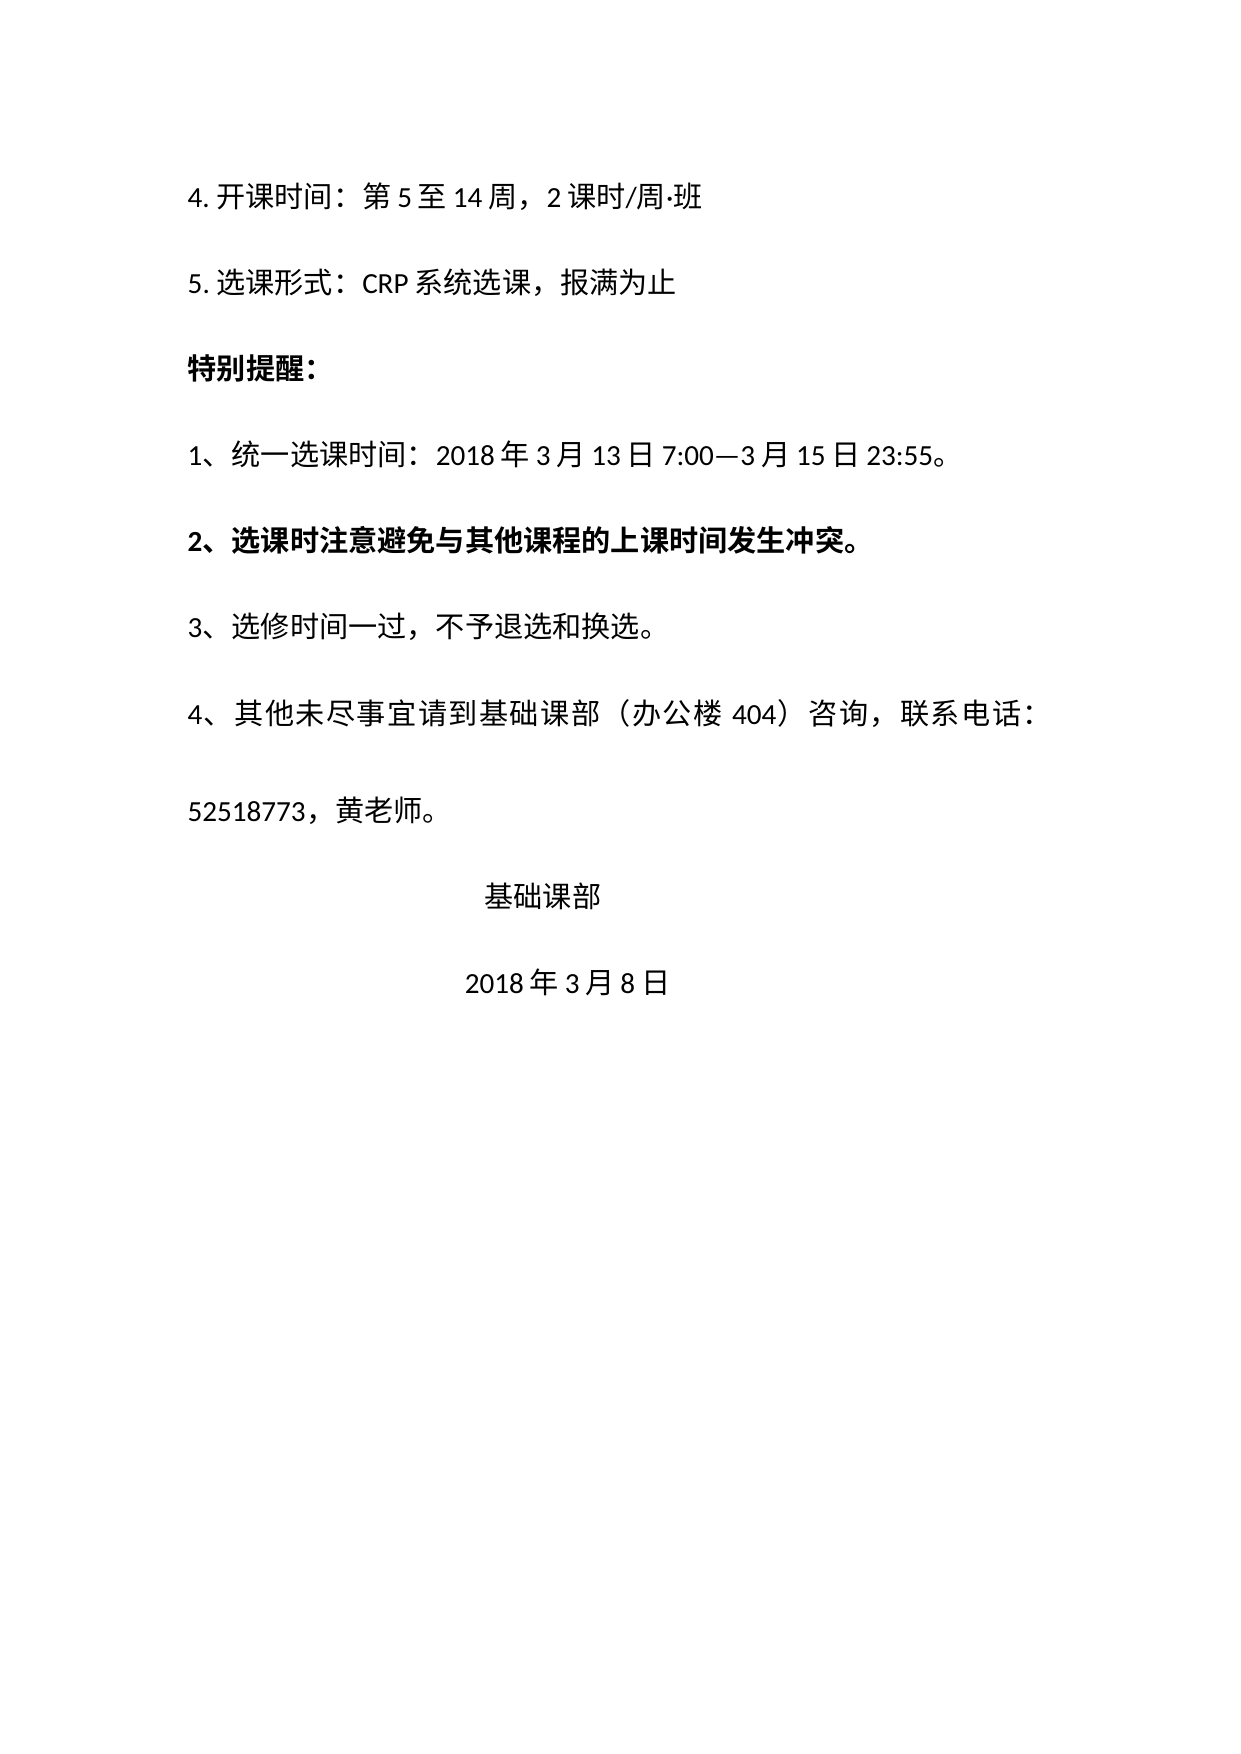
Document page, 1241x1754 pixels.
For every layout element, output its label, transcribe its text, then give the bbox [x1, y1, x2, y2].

text 基础课部 [187, 862, 1053, 927]
text 3、选修时间一过，不予退选和换选。 [187, 593, 1053, 658]
text 2、选课时注意避免与其他课程的上课时间发生冲突。 [187, 507, 1053, 572]
text 4. 开课时间：第5至14周，2课时/周·班 [187, 162, 1053, 227]
text 1、统一选课时间：2018年3月13日7:00—3月15日23:55。 [187, 420, 1053, 485]
text 4、其他未尽事宜请到基础课部（办公楼404）咨询，联系电话：52518773，黄老师。 [187, 679, 1053, 841]
text 2018年3月8日 [187, 949, 1053, 1014]
text 特别提醒： [187, 334, 1053, 399]
text 5. 选课形式：CRP系统选课，报满为止 [187, 248, 1053, 313]
